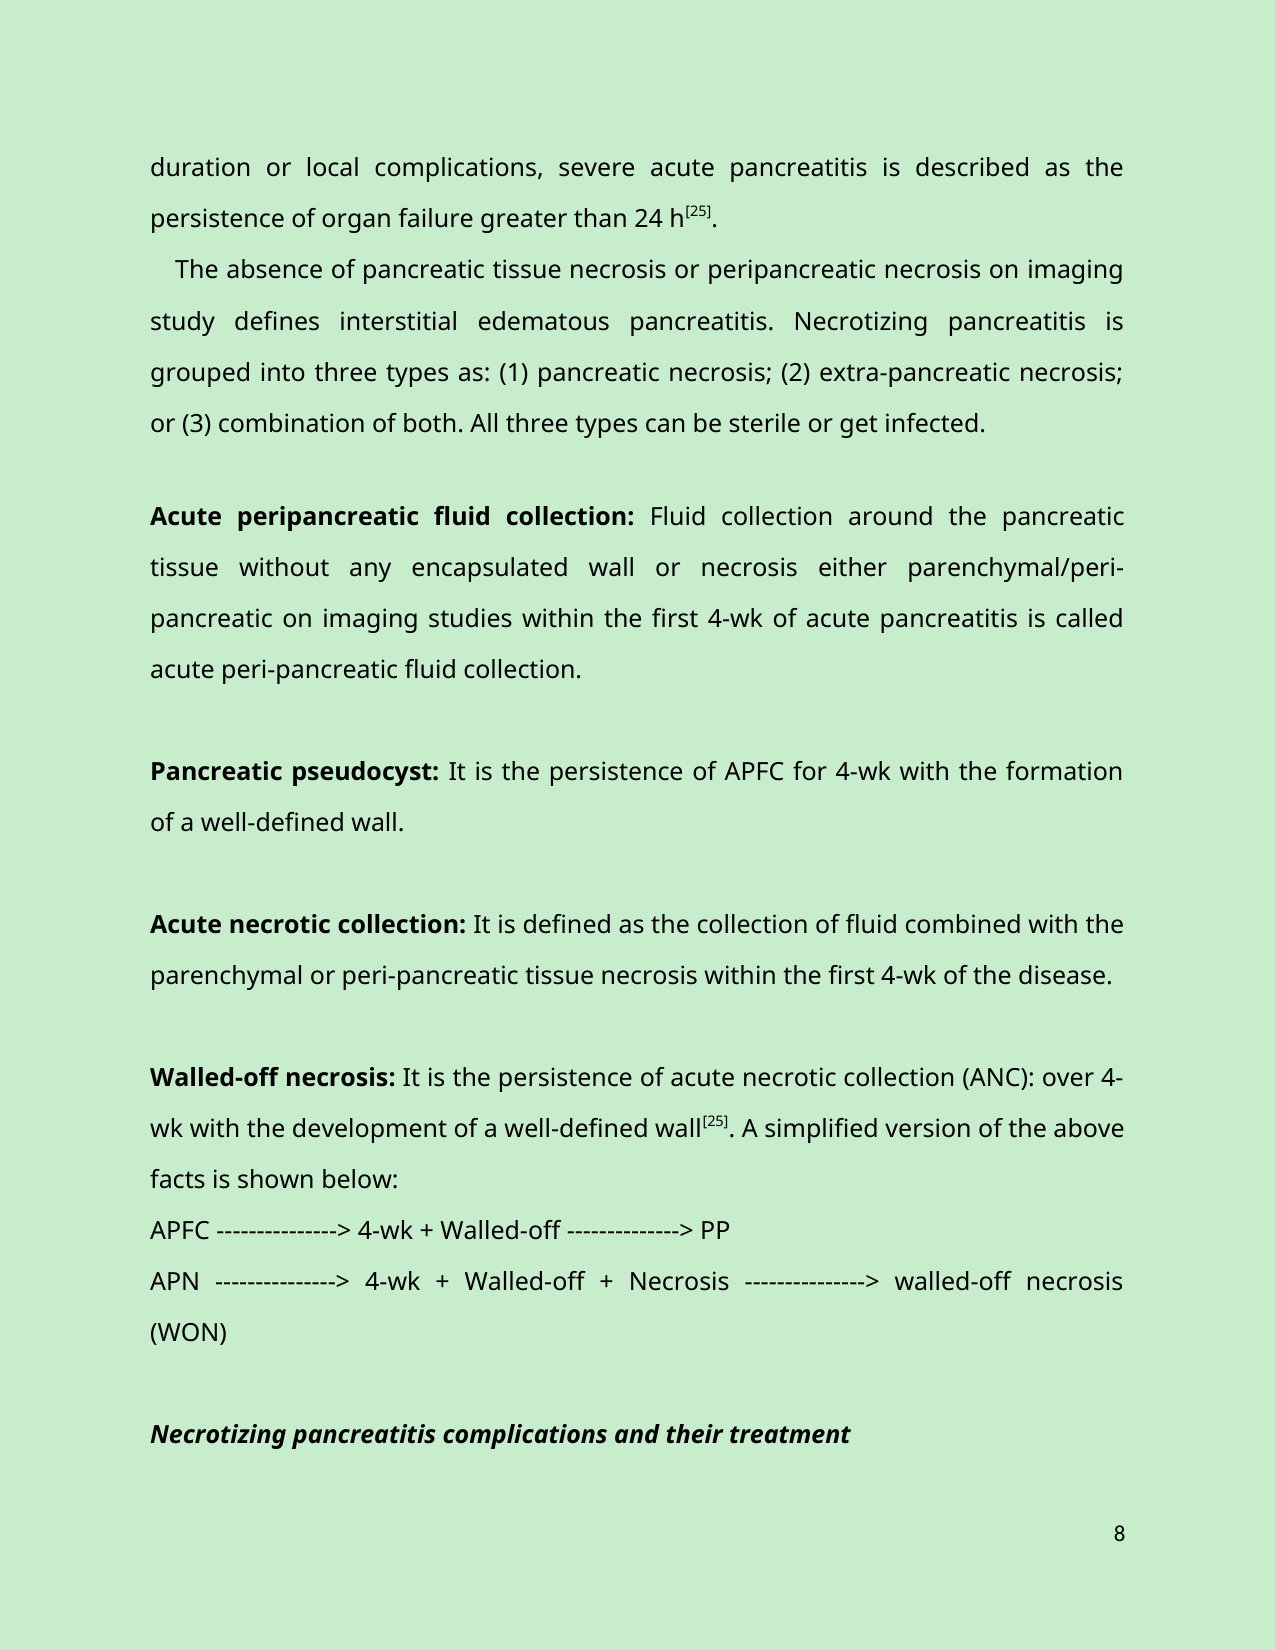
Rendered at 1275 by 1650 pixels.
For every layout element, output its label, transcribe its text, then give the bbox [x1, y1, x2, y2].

text Necrotizing pancreatitis complications and their treatment [150, 1417, 1125, 1451]
text Pancreatic pseudocyst: It is the persistence of APFC for 4-wk with the formation of a well-defined wall. [150, 753, 1125, 838]
text Walled-off necrosis: It is the persistence of acute necrotic collection (ANC): over 4-wk with the development of a well-defined wall[25]. A simplified version of the above facts is shown below: [150, 1060, 1125, 1196]
text The absence of pancreatic tissue necrosis or peripancreatic necrosis on imaging study defines interstitial edematous pancreatitis. Necrotizing pancreatitis is grouped into three types as: (1) pancreatic necrosis; (2) extra-pancreatic necrosis; or (3) combination of both. All three types can be sterile or get infected. [150, 252, 1125, 439]
text Acute necrotic collection: It is defined as the collection of fluid combined with the parenchymal or peri-pancreatic tissue necrosis within the first 4-wk of the disease. [150, 907, 1125, 992]
text Acute peripancreatic fluid collection: Fluid collection around the pancreatic tissue without any encapsulated wall or necrosis either parenchymal/peri-pancreatic on imaging studies within the first 4-wk of acute pancreatitis is called acute peri-pancreatic fluid collection. [150, 498, 1125, 685]
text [150, 150, 1125, 235]
text APN ---------------> 4-wk + Walled-off + Necrosis ---------------> walled-off necrosis (WON) [150, 1264, 1125, 1349]
text APFC ---------------> 4-wk + Walled-off --------------> PP [150, 1213, 1125, 1247]
